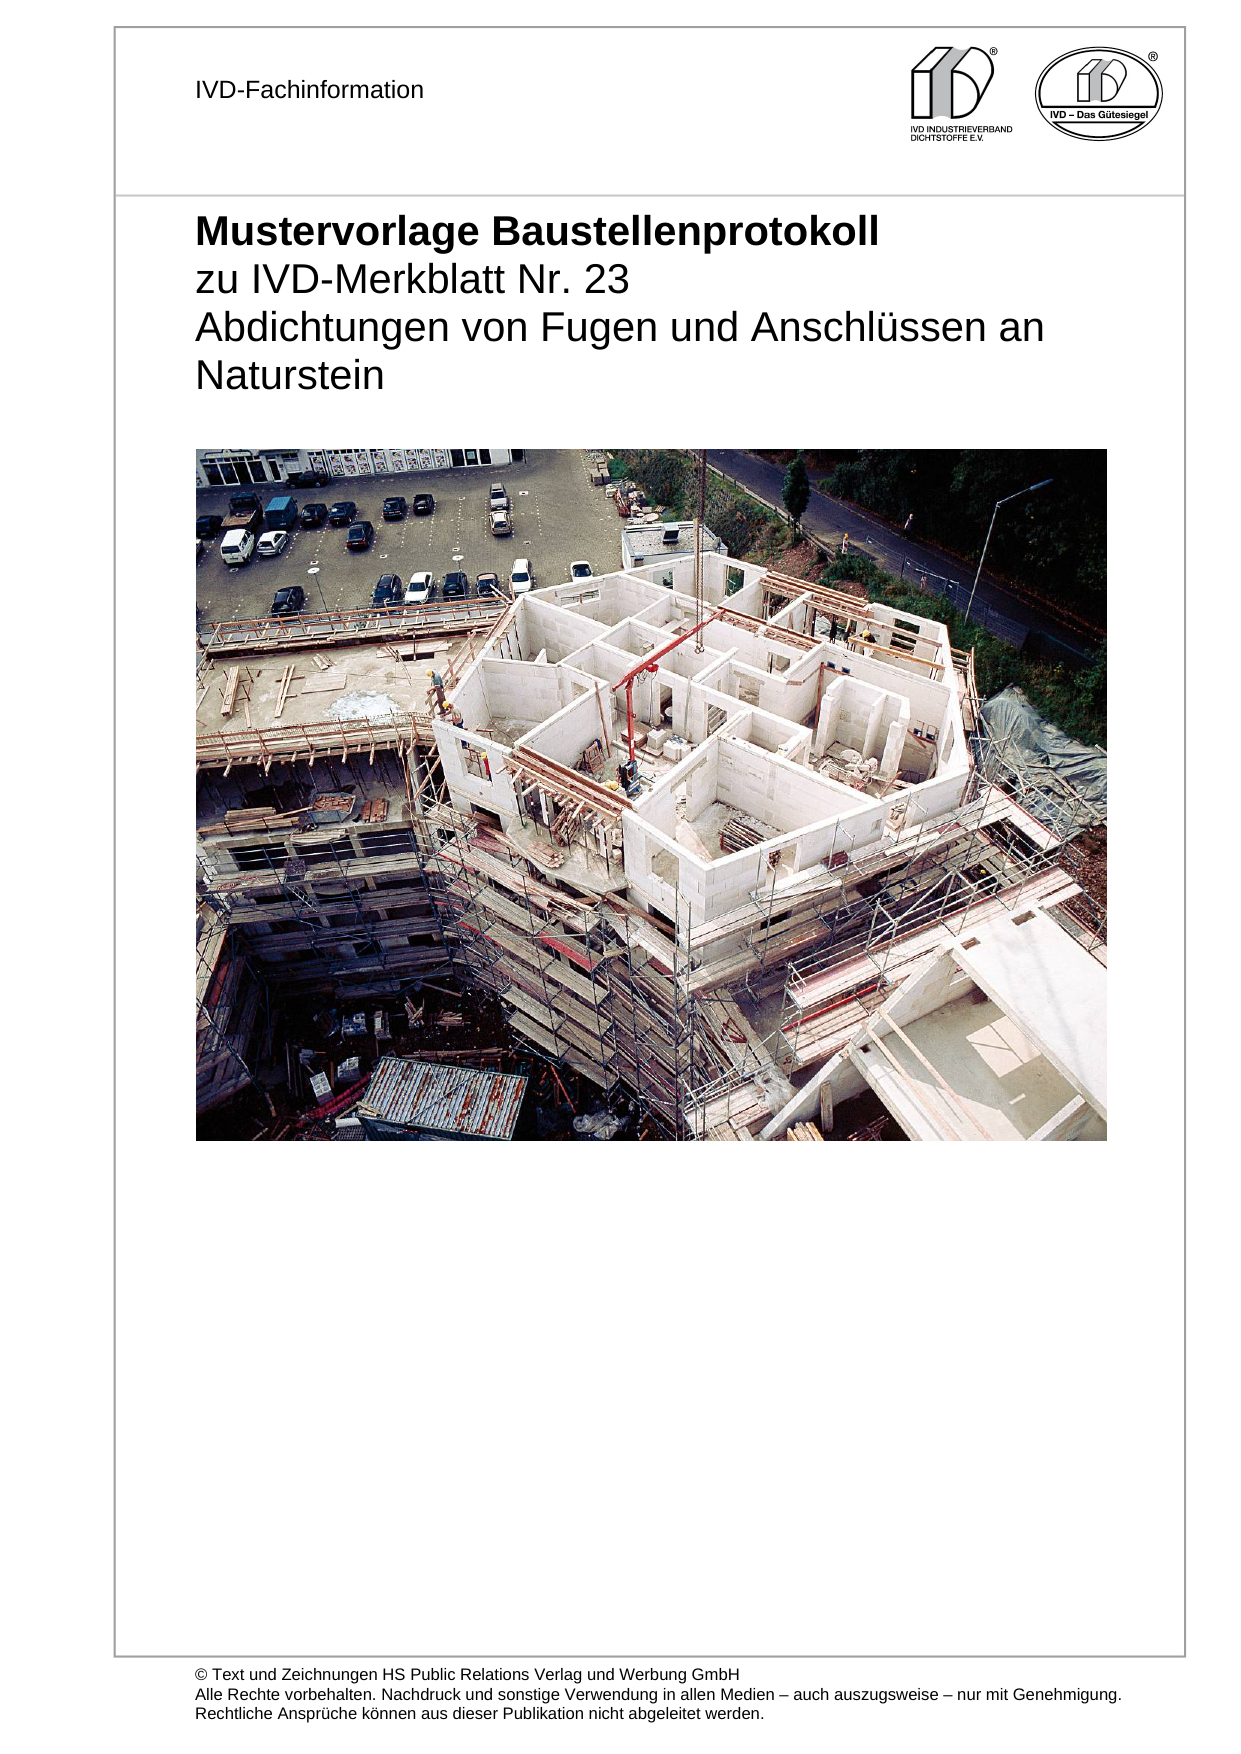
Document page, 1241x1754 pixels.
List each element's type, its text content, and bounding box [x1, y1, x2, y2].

text Mustervorlage Baustellenprotokoll [195, 207, 1167, 255]
text Abdichtungen von Fugen und Anschlüssen an Naturstein [195, 303, 1167, 446]
picture [0, 0, 1241, 1754]
text zu IVD-Merkblatt Nr. 23 [195, 255, 1167, 303]
